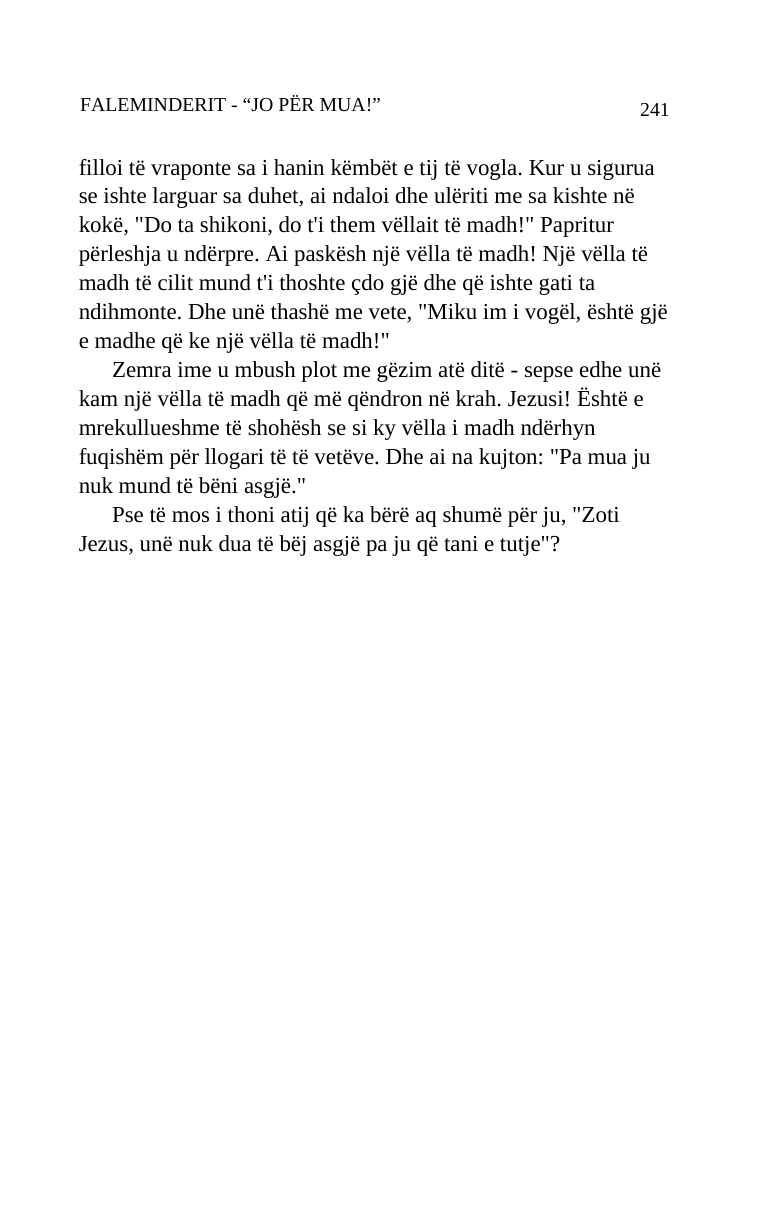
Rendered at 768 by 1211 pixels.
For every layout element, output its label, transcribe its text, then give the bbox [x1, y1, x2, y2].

text Zemra ime u mbush plot me gëzim atë ditë - sepse edhe unë kam një vëlla të madh që më qëndron në krah. Jezusi! Është e mrekullueshme të shohësh se si ky vëlla i madh ndërhyn fuqishëm për llogari të të vetëve. Dhe ai na kujton: "Pa mua ju nuk mund të bëni asgjë." [78, 354, 674, 499]
text FALEMINDERIT - “JO PËR MUA!” [80, 96, 381, 115]
text filloi të vraponte sa i hanin këmbët e tij të vogla. Kur u sigurua se ishte larguar sa duhet, ai ndaloi dhe ulëriti me sa kishte në kokë, "Do ta shikoni, do t'i them vëllait të madh!" Papritur përleshja u ndërpre. Ai paskësh një vëlla të madh! Një vëlla të madh të cilit mund t'i thoshte çdo gjë dhe që ishte gati ta ndihmonte. Dhe unë thashë me vete, "Miku im i vogël, është gjë e madhe që ke një vëlla të madh!" [78, 152, 674, 354]
text 241 [640, 100, 670, 120]
text Pse të mos i thoni atij që ka bërë aq shumë për ju, "Zoti Jezus, unë nuk dua të bëj asgjë pa ju që tani e tutje"? [78, 499, 674, 557]
